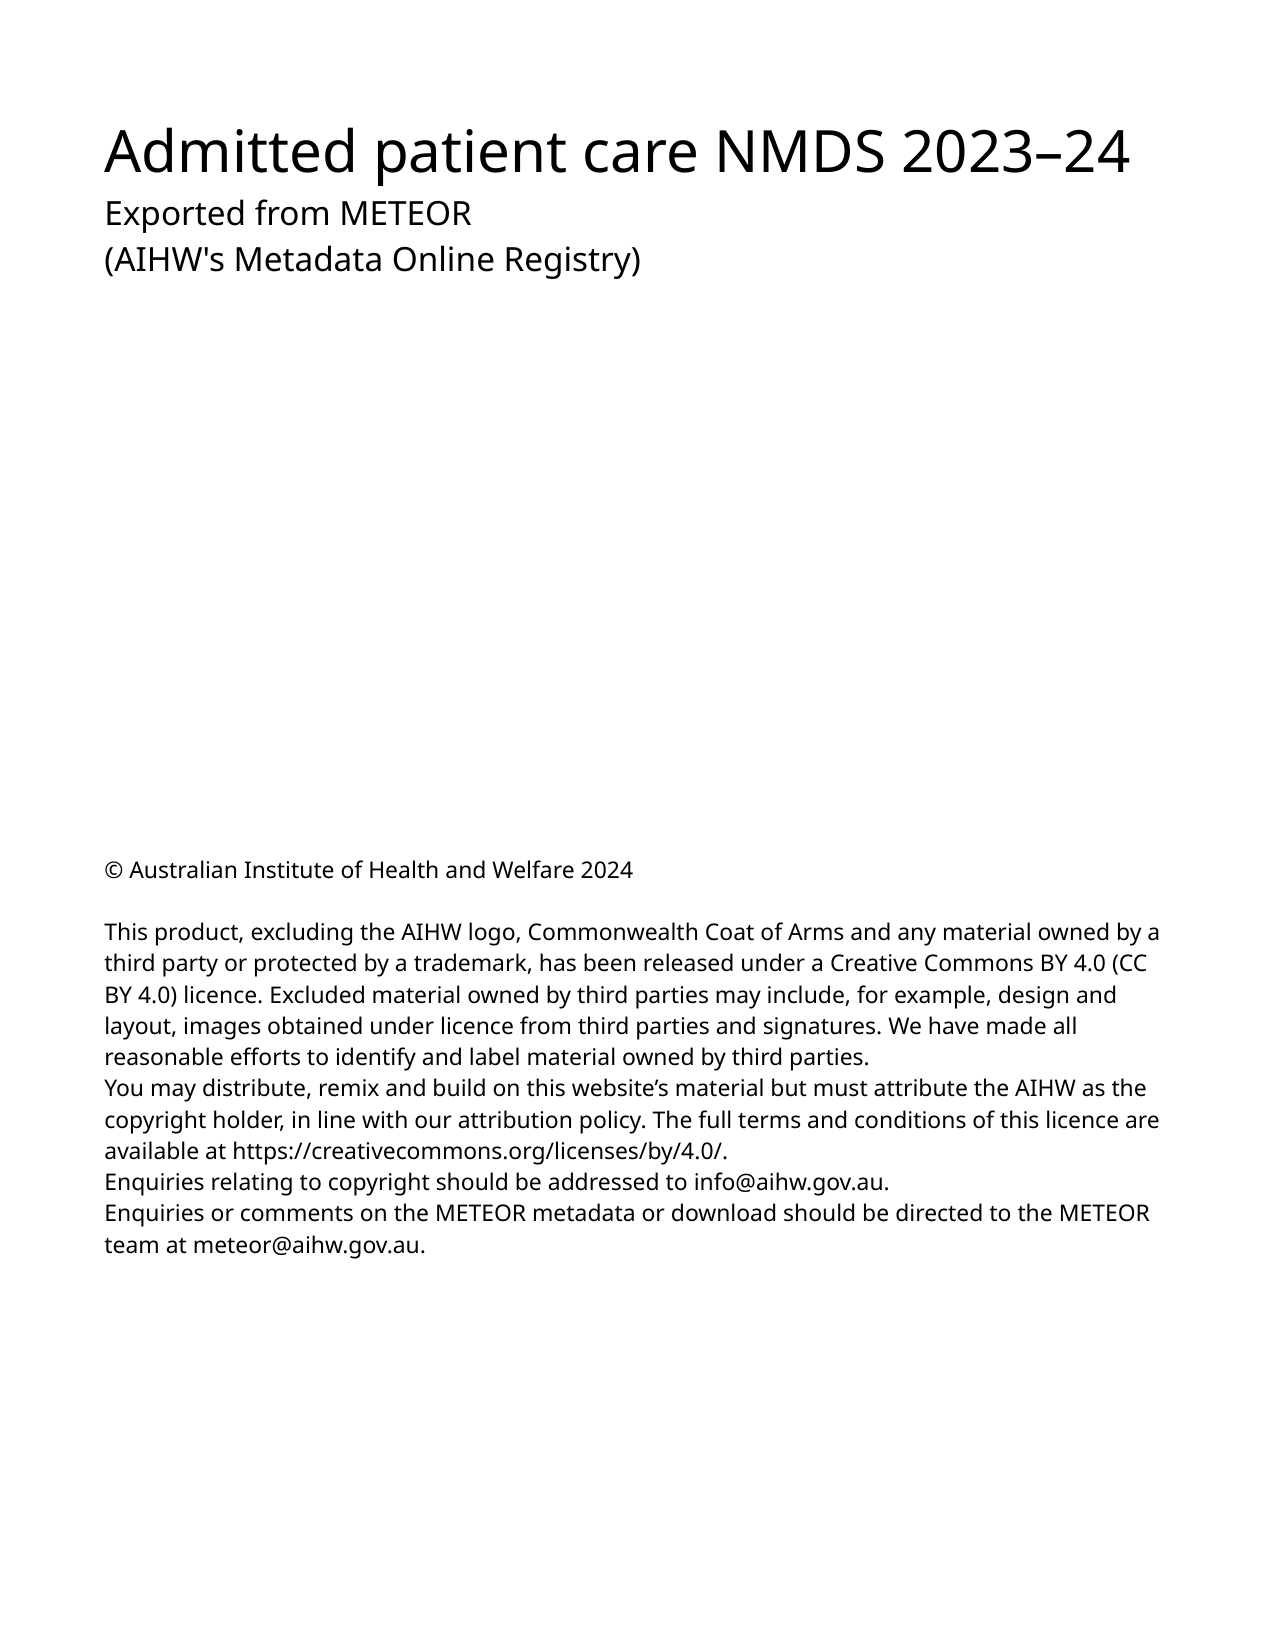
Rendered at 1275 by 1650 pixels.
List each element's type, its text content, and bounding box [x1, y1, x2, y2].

text Enquiries relating to copyright should be addressed to info@aihw.gov.au. [104, 1166, 1171, 1197]
subtitle (AIHW's Metadata Online Registry) [104, 235, 1171, 281]
title Admitted patient care NMDS 2023–24 [104, 110, 1171, 190]
text Enquiries or comments on the METEOR metadata or download should be directed to the METEOR team at meteor@aihw.gov.au. [104, 1197, 1171, 1260]
text You may distribute, remix and build on this website’s material but must attribute the AIHW as the copyright holder, in line with our attribution policy. The full terms and conditions of this licence are available at https://creativecommons.org/licenses/by/4.0/. [104, 1072, 1171, 1166]
text This product, excluding the AIHW logo, Commonwealth Coat of Arms and any material owned by a third party or protected by a trademark, has been released under a Creative Commons BY 4.0 (CC BY 4.0) licence. Excluded material owned by third parties may include, for example, design and layout, images obtained under licence from third parties and signatures. We have made all reasonable efforts to identify and label material owned by third parties. [104, 916, 1171, 1072]
subtitle Exported from METEOR [104, 190, 1171, 235]
text © Australian Institute of Health and Welfare 2024 [104, 854, 1171, 885]
